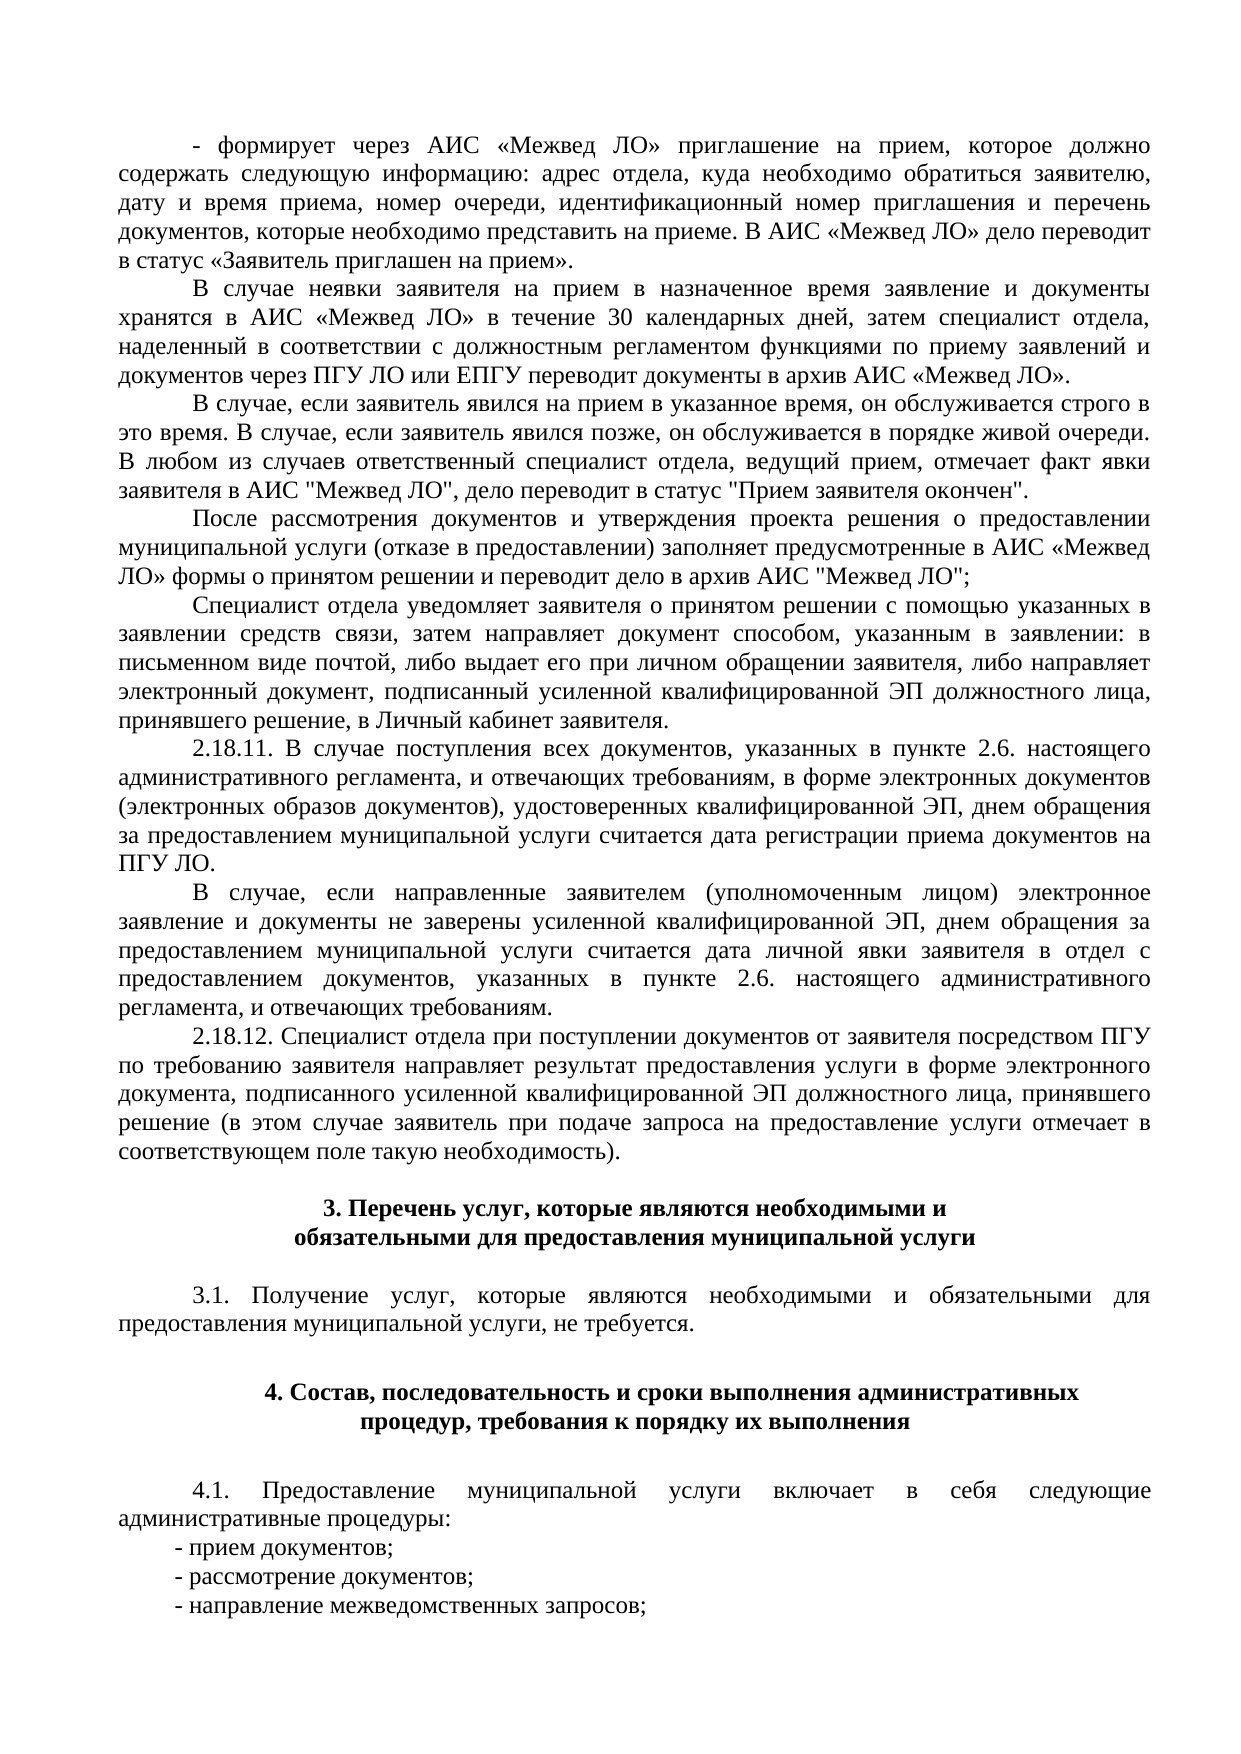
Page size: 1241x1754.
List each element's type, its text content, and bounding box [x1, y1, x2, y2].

text 4.1. Предоставление муниципальной услуги включает в себя следующие административные процедуры: [118, 1475, 1152, 1532]
text Специалист отдела уведомляет заявителя о принятом решении с помощью указанных в заявлении средств связи, затем направляет документ способом, указанным в заявлении: в письменном виде почтой, либо выдает его при личном обращении заявителя, либо направляет электронный документ, подписанный усиленной квалифицированной ЭП должностного лица, принявшего решение, в Личный кабинет заявителя. [118, 590, 1152, 733]
text 3.1. Получение услуг, которые являются необходимыми и обязательными для предоставления муниципальной услуги, не требуется. [118, 1280, 1152, 1337]
text - прием документов; [118, 1532, 1152, 1561]
text - направление межведомственных запросов; [118, 1590, 1152, 1618]
text - формирует через АИС «Межвед ЛО» приглашение на прием, которое должно содержать следующую информацию: адрес отдела, куда необходимо обратиться заявителю, дату и время приема, номер очереди, идентификационный номер приглашения и перечень документов, которые необходимо представить на приеме. В АИС «Межвед ЛО» дело переводит в статус «Заявитель приглашен на прием». [118, 130, 1152, 273]
text В случае неявки заявителя на прием в назначенное время заявление и документы хранятся в АИС «Межвед ЛО» в течение 30 календарных дней, затем специалист отдела, наделенный в соответствии с должностным регламентом функциями по приему заявлений и документов через ПГУ ЛО или ЕПГУ переводит документы в архив АИС «Межвед ЛО». [118, 273, 1152, 388]
text 2.18.12. Специалист отдела при поступлении документов от заявителя посредством ПГУ по требованию заявителя направляет результат предоставления услуги в форме электронного документа, подписанного усиленной квалифицированной ЭП должностного лица, принявшего решение (в этом случае заявитель при подаче запроса на предоставление услуги отмечает в соответствующем поле такую необходимость). [118, 1021, 1152, 1165]
text обязательными для предоставления муниципальной услуги [118, 1222, 1152, 1251]
text 4. Состав, последовательность и сроки выполнения административных процедур, требования к порядку их выполнения [118, 1377, 1152, 1435]
text 3. Перечень услуг, которые являются необходимыми и [118, 1193, 1152, 1222]
text В случае, если заявитель явился на прием в указанное время, он обслуживается строго в это время. В случае, если заявитель явился позже, он обслуживается в порядке живой очереди. В любом из случаев ответственный специалист отдела, ведущий прием, отмечает факт явки заявителя в АИС "Межвед ЛО", дело переводит в статус "Прием заявителя окончен". [118, 388, 1152, 503]
text 2.18.11. В случае поступления всех документов, указанных в пункте 2.6. настоящего административного регламента, и отвечающих требованиям, в форме электронных документов (электронных образов документов), удостоверенных квалифицированной ЭП, днем обращения за предоставлением муниципальной услуги считается дата регистрации приема документов на ПГУ ЛО. [118, 733, 1152, 877]
text В случае, если направленные заявителем (уполномоченным лицом) электронное заявление и документы не заверены усиленной квалифицированной ЭП, днем обращения за предоставлением муниципальной услуги считается дата личной явки заявителя в отдел с предоставлением документов, указанных в пункте 2.6. настоящего административного регламента, и отвечающих требованиям. [118, 877, 1152, 1021]
text После рассмотрения документов и утверждения проекта решения о предоставлении муниципальной услуги (отказе в предоставлении) заполняет предусмотренные в АИС «Межвед ЛО» формы о принятом решении и переводит дело в архив АИС "Межвед ЛО"; [118, 503, 1152, 590]
text - рассмотрение документов; [118, 1561, 1152, 1590]
